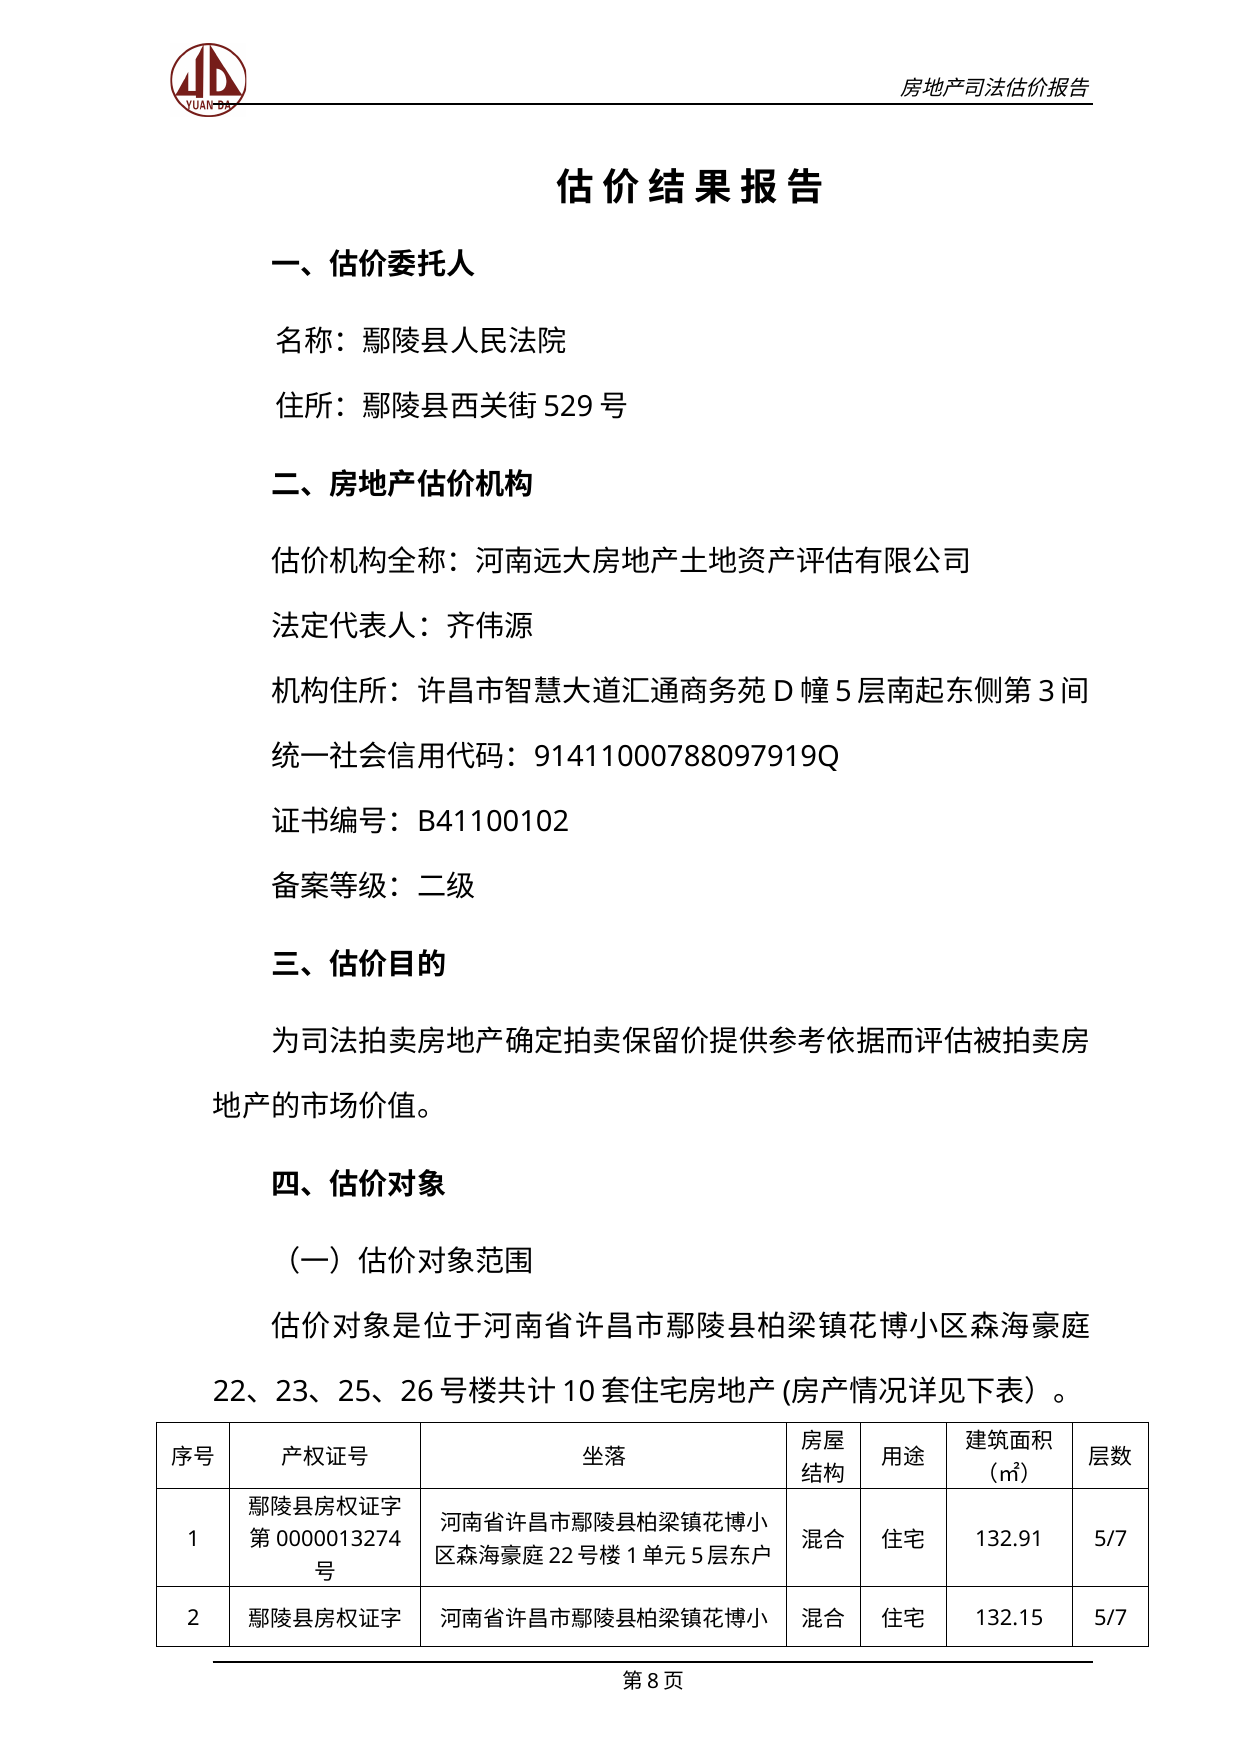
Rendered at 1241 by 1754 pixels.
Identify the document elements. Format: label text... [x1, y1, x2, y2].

text 住所：鄢陵县西关街529号 [275, 372, 1093, 437]
table_cell 混合 [787, 1587, 860, 1646]
text 估价对象是位于河南省许昌市鄢陵县柏梁镇花博小区森海豪庭22、23、25、26号楼共计10套住宅房地产 (房产情况详见下表）。 [213, 1292, 1093, 1422]
text 名称：鄢陵县人民法院 [275, 307, 1093, 372]
table_cell 河南省许昌市鄢陵县柏梁镇花博小区森海豪庭22号楼1单元5层东户 [421, 1489, 786, 1586]
text 统一社会信用代码：91411000788097919Q [213, 722, 1093, 787]
table_cell 住宅 [861, 1489, 946, 1586]
text 备案等级：二级 [213, 852, 1093, 917]
text 估 价 结 果 报 告 [213, 152, 1093, 217]
subtitle 一、估价委托人 [213, 229, 1093, 294]
table_cell 住宅 [861, 1587, 946, 1646]
table_cell 132.91 [947, 1489, 1072, 1586]
table_cell 2 [157, 1587, 229, 1646]
text 估价机构全称：河南远大房地产土地资产评估有限公司 [213, 527, 1093, 592]
table_header 房屋 结构 [787, 1423, 860, 1488]
table_cell 鄢陵县房权证字第0000013274号 [230, 1489, 420, 1586]
subtitle 二、房地产估价机构 [213, 449, 1093, 514]
text 机构住所：许昌市智慧大道汇通商务苑D幢5层南起东侧第3间 [213, 657, 1093, 722]
table_header 坐落 [421, 1423, 786, 1488]
table_cell 5/7 [1073, 1489, 1148, 1586]
table_cell 鄢陵县房权证字第0000013276号 [230, 1587, 420, 1646]
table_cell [421, 1587, 786, 1646]
subtitle 四、估价对象 [213, 1149, 1093, 1214]
table_cell 1 [157, 1489, 229, 1586]
table_cell 5/7 [1073, 1587, 1148, 1646]
text （一）估价对象范围 [213, 1227, 1093, 1292]
picture [170, 43, 247, 117]
table_header 建筑面积 （㎡） [947, 1423, 1072, 1488]
subtitle 三、估价目的 [213, 929, 1093, 994]
table_header 用途 [861, 1423, 946, 1488]
table_header 层数 [1073, 1423, 1148, 1488]
table_header 产权证号 [230, 1423, 420, 1488]
table_header 序号 [157, 1423, 229, 1488]
text 法定代表人：齐伟源 [213, 592, 1093, 657]
text 证书编号：B41100102 [213, 787, 1093, 852]
table_cell 132.15 [947, 1587, 1072, 1646]
table_cell 混合 [787, 1489, 860, 1586]
text 为司法拍卖房地产确定拍卖保留价提供参考依据而评估被拍卖房地产的市场价值。 [213, 1007, 1093, 1137]
